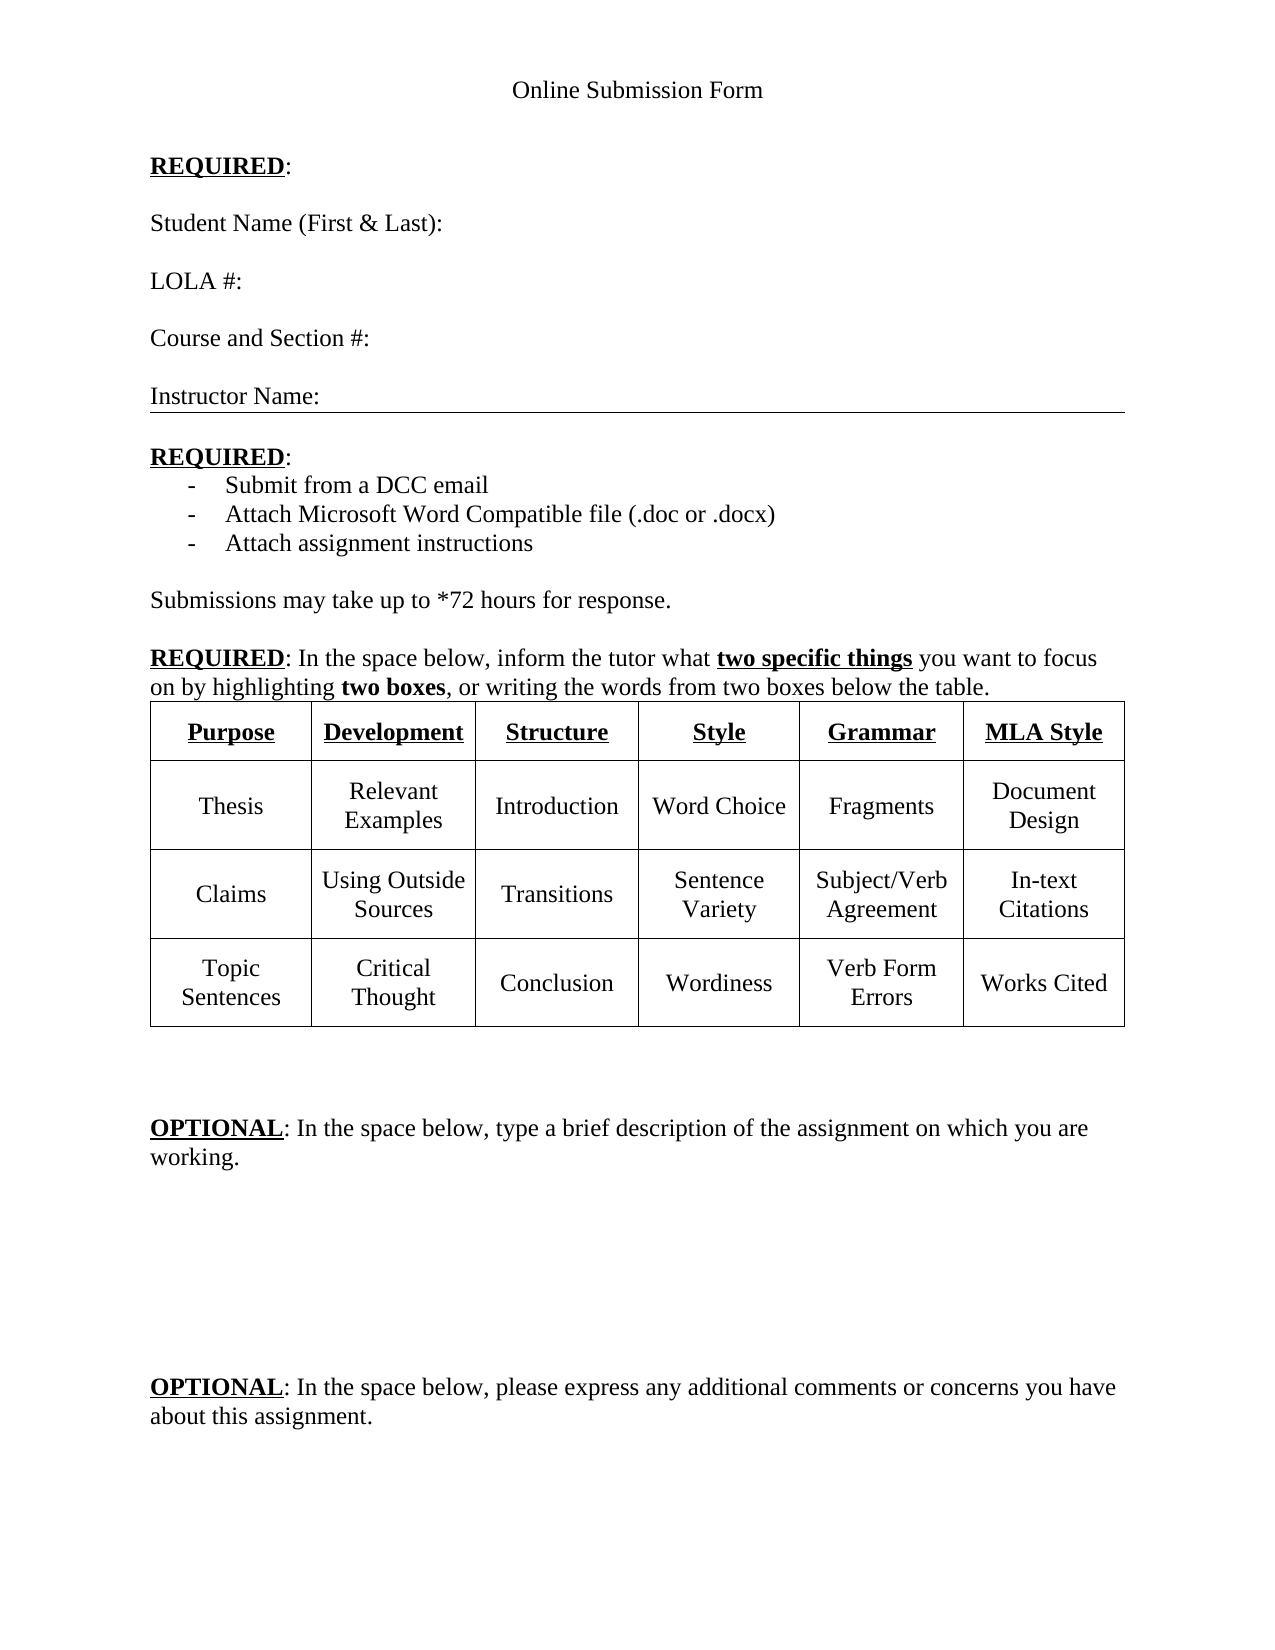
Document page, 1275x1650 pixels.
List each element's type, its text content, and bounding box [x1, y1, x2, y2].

text Course and Section #: [150, 323, 1125, 352]
list Submit from a DCC email [187, 471, 1125, 499]
table_cell Critical Thought [312, 939, 475, 1026]
table_cell Document Design [964, 761, 1124, 849]
table_cell Fragments [800, 761, 963, 849]
table_cell Transitions [476, 850, 638, 937]
table_cell Introduction [476, 761, 638, 849]
text LOLA #: [150, 266, 1125, 294]
table_header Purpose [151, 702, 311, 760]
text OPTIONAL: In the space below, type a brief description of the assignment on which you are working. [150, 1113, 1125, 1171]
text OPTIONAL: In the space below, please express any additional comments or concerns you have about this assignment. [150, 1372, 1125, 1429]
table_cell Topic Sentences [151, 939, 311, 1026]
table_cell Works Cited [964, 939, 1124, 1026]
table_cell Conclusion [476, 939, 638, 1026]
text REQUIRED: In the space below, inform the tutor what two specific things you want to focus on by highlighting two boxes, or writing the words from two boxes below the table. [150, 643, 1125, 701]
list Attach assignment instructions [187, 528, 1125, 557]
table_cell Subject/Verb Agreement [800, 850, 963, 937]
table_cell Using Outside Sources [312, 850, 475, 937]
text Student Name (First & Last): [150, 208, 1125, 237]
table_header Structure [476, 702, 638, 760]
table_cell Claims [151, 850, 311, 937]
table_header Grammar [800, 702, 963, 760]
table_cell Verb Form Errors [800, 939, 963, 1026]
table_cell Thesis [151, 761, 311, 849]
table_header MLA Style [964, 702, 1124, 760]
table_cell Wordiness [639, 939, 799, 1026]
text REQUIRED: [150, 151, 1125, 179]
text Submissions may take up to *72 hours for response. [150, 586, 1125, 614]
list Attach Microsoft Word Compatible file (.doc or .docx) [187, 499, 1125, 528]
table_header Development [312, 702, 475, 760]
table_cell In-text Citations [964, 850, 1124, 937]
table_header Style [639, 702, 799, 760]
text REQUIRED: [150, 442, 1125, 471]
table_cell Word Choice [639, 761, 799, 849]
text Instructor Name: [150, 381, 1125, 412]
table_cell Relevant Examples [312, 761, 475, 849]
table_cell Sentence Variety [639, 850, 799, 937]
